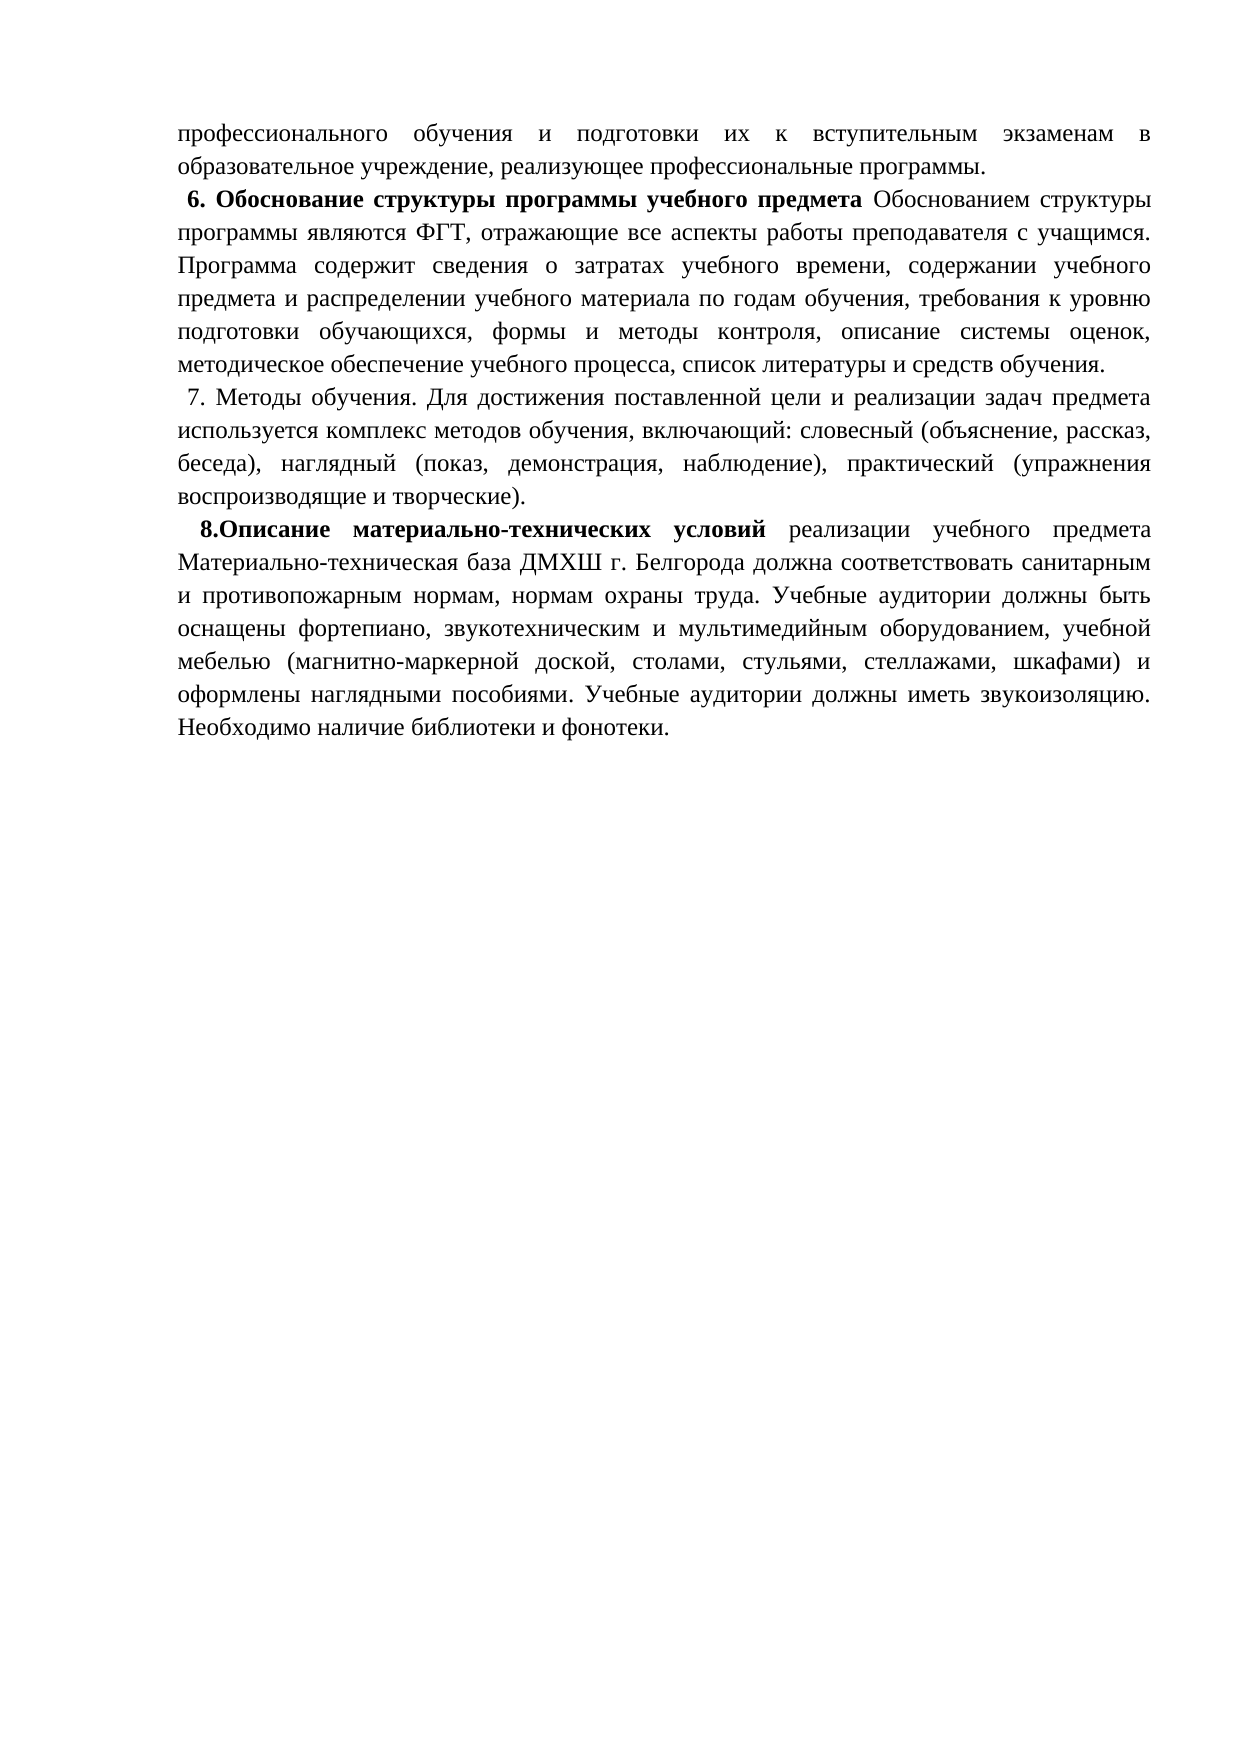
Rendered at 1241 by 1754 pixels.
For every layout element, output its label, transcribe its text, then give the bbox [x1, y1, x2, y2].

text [177, 118, 1152, 180]
text 6. Обоснование структуры программы учебного предмета Обоснованием структуры программы являются ФГТ, отражающие все аспекты работы преподавателя с учащимся. Программа содержит сведения о затратах учебного времени, содержании учебного предмета и распределении учебного материала по годам обучения, требования к уровню подготовки обучающихся, формы и методы контроля, описание системы оценок, методическое обеспечение учебного процесса, список литературы и средств обучения. [177, 184, 1152, 378]
text 8.Описание материально-технических условий реализации учебного предмета Материально-техническая база ДМХШ г. Белгорода должна соответствовать санитарным и противопожарным нормам, нормам охраны труда. Учебные аудитории должны быть оснащены фортепиано, звукотехническим и мультимедийным оборудованием, учебной мебелью (магнитно-маркерной доской, столами, стульями, стеллажами, шкафами) и оформлены наглядными пособиями. Учебные аудитории должны иметь звукоизоляцию. Необходимо наличие библиотеки и фонотеки. [177, 514, 1152, 741]
text 7. Методы обучения. Для достижения поставленной цели и реализации задач предмета используется комплекс методов обучения, включающий: словесный (объяснение, рассказ, беседа), наглядный (показ, демонстрация, наблюдение), практический (упражнения воспроизводящие и творческие). [177, 382, 1152, 510]
